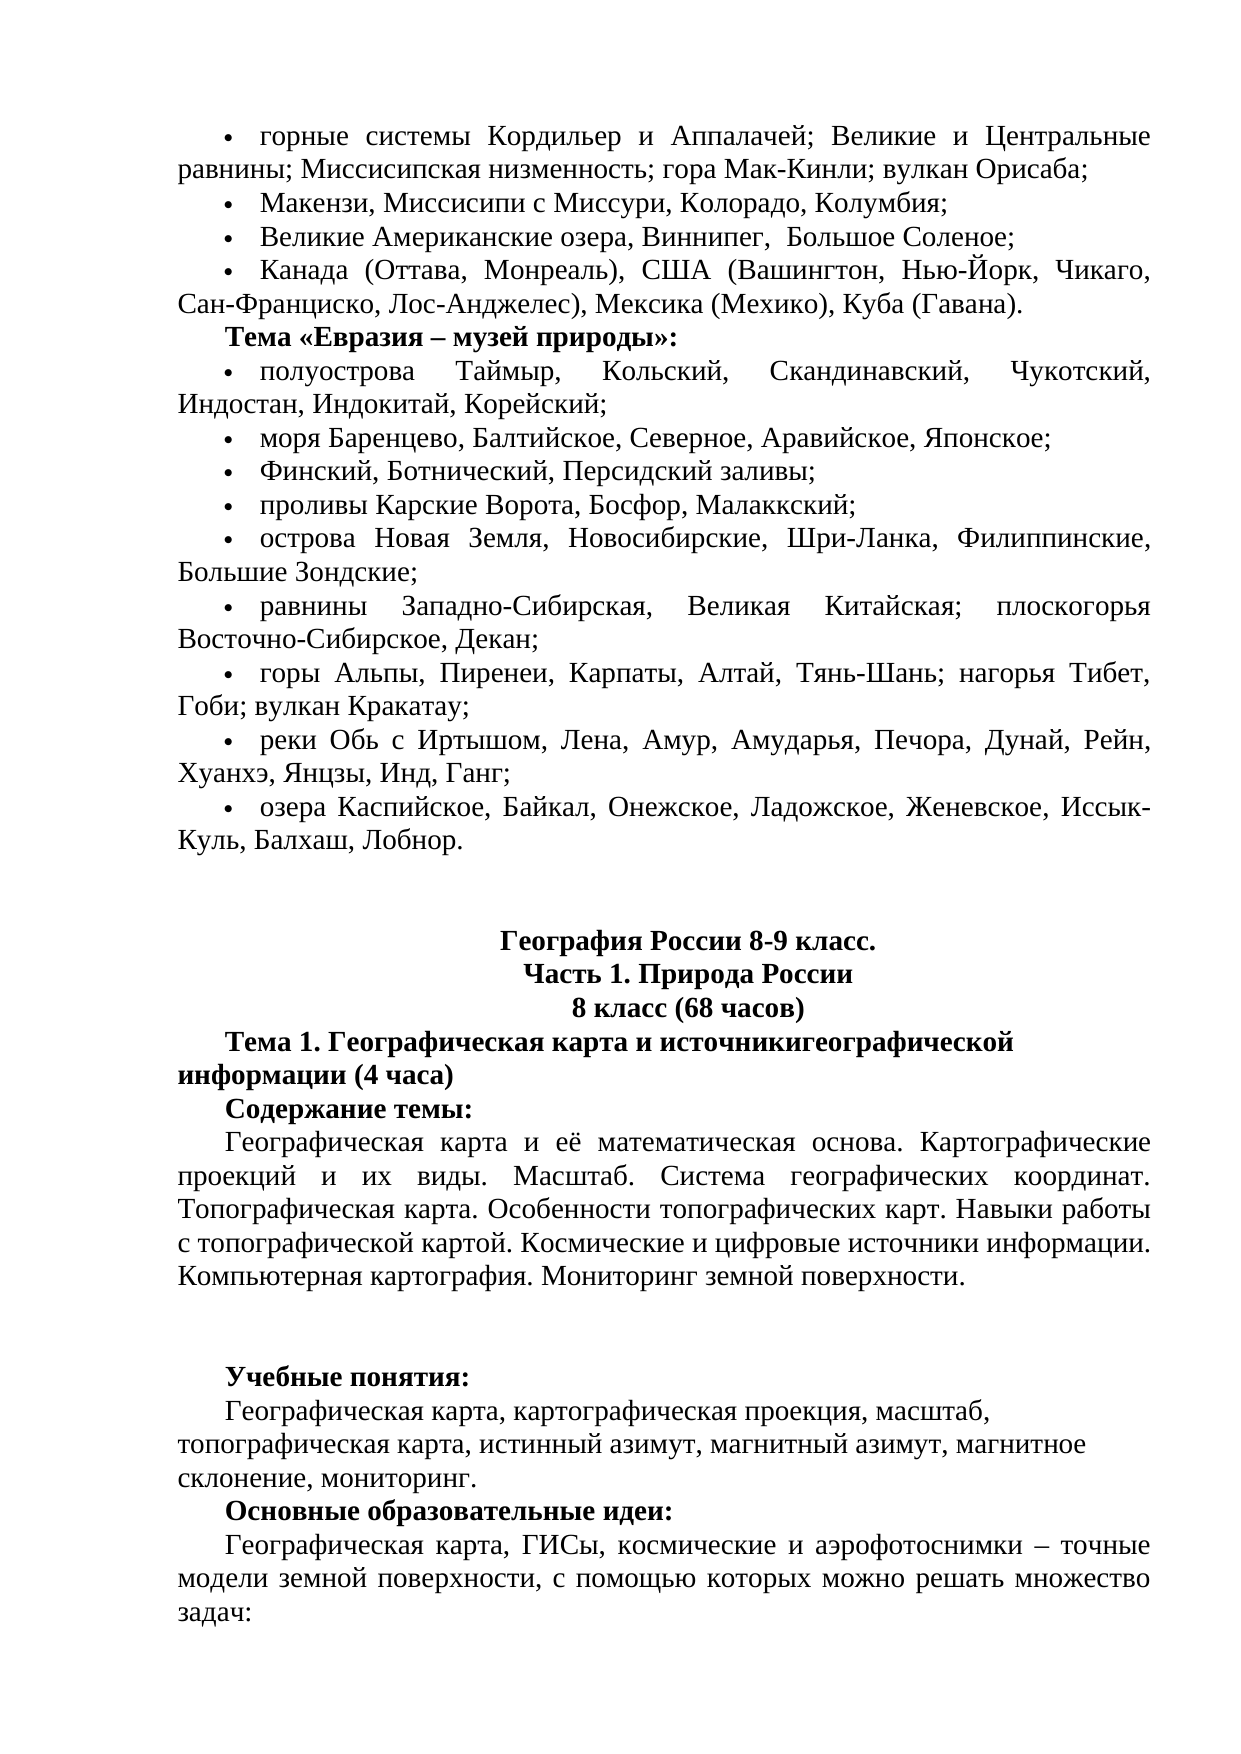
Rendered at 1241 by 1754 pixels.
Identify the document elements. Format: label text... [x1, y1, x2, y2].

text Тема «Евразия – музей природы»: [177, 319, 1152, 353]
list Великие Американские озера, Виннипег, Большое Соленое; [177, 219, 1152, 252]
text Географическая карта, картографическая проекция, масштаб, топографическая карта, истинный азимут, магнитный азимут, магнитное склонение, мониторинг. [177, 1393, 1152, 1493]
list полуострова Таймыр, Кольский, Скандинавский, Чукотский, Индостан, Индокитай, Корейский; [177, 353, 1152, 420]
text Часть 1. Природа России [177, 957, 1152, 990]
text Географическая карта и её математическая основа. Картографические проекций и их виды. Масштаб. Система географических координат. Топографическая карта. Особенности топографических карт. Навыки работы с топографической картой. Космические и цифровые источники информации. Компьютерная картография. Мониторинг земной поверхности. [177, 1124, 1152, 1292]
text Географическая карта, ГИСы, космические и аэрофотоснимки – точные модели земной поверхности, с помощью которых можно решать множество задач: [177, 1527, 1152, 1627]
list Макензи, Миссисипи с Миссури, Колорадо, Колумбия; [177, 185, 1152, 219]
text Содержание темы: [177, 1091, 1152, 1124]
list Финский, Ботнический, Персидский заливы; [177, 453, 1152, 487]
text Тема 1. Географическая карта и источникигеографической информации (4 часа) [177, 1024, 1152, 1091]
list горы Альпы, Пиренеи, Карпаты, Алтай, Тянь-Шань; нагорья Тибет, Гоби; вулкан Кракатау; [177, 655, 1152, 722]
text 8 класс (68 часов) [177, 990, 1152, 1024]
list горные системы Кордильер и Аппалачей; Великие и Центральные равнины; Миссисипская низменность; гора Мак-Кинли; вулкан Орисаба; [177, 118, 1152, 185]
list реки Обь с Иртышом, Лена, Амур, Амударья, Печора, Дунай, Рейн, Хуанхэ, Янцзы, Инд, Ганг; [177, 722, 1152, 789]
text География России 8-9 класс. [177, 923, 1152, 957]
list моря Баренцево, Балтийское, Северное, Аравийское, Японское; [177, 420, 1152, 453]
list равнины Западно-Сибирская, Великая Китайская; плоскогорья Восточно-Сибирское, Декан; [177, 588, 1152, 655]
list Канада (Оттава, Монреаль), США (Вашингтон, Нью-Йорк, Чикаго, Сан-Франциско, Лос-Анджелес), Мексика (Мехико), Куба (Гавана). [177, 252, 1152, 319]
text Основные образовательные идеи: [177, 1493, 1152, 1527]
text Учебные понятия: [177, 1359, 1152, 1393]
list острова Новая Земля, Новосибирские, Шри-Ланка, Филиппинские, Большие Зондские; [177, 521, 1152, 588]
list проливы Карские Ворота, Босфор, Малаккский; [177, 487, 1152, 521]
list озера Каспийское, Байкал, Онежское, Ладожское, Женевское, Иссык-Куль, Балхаш, Лобнор. [177, 789, 1152, 856]
